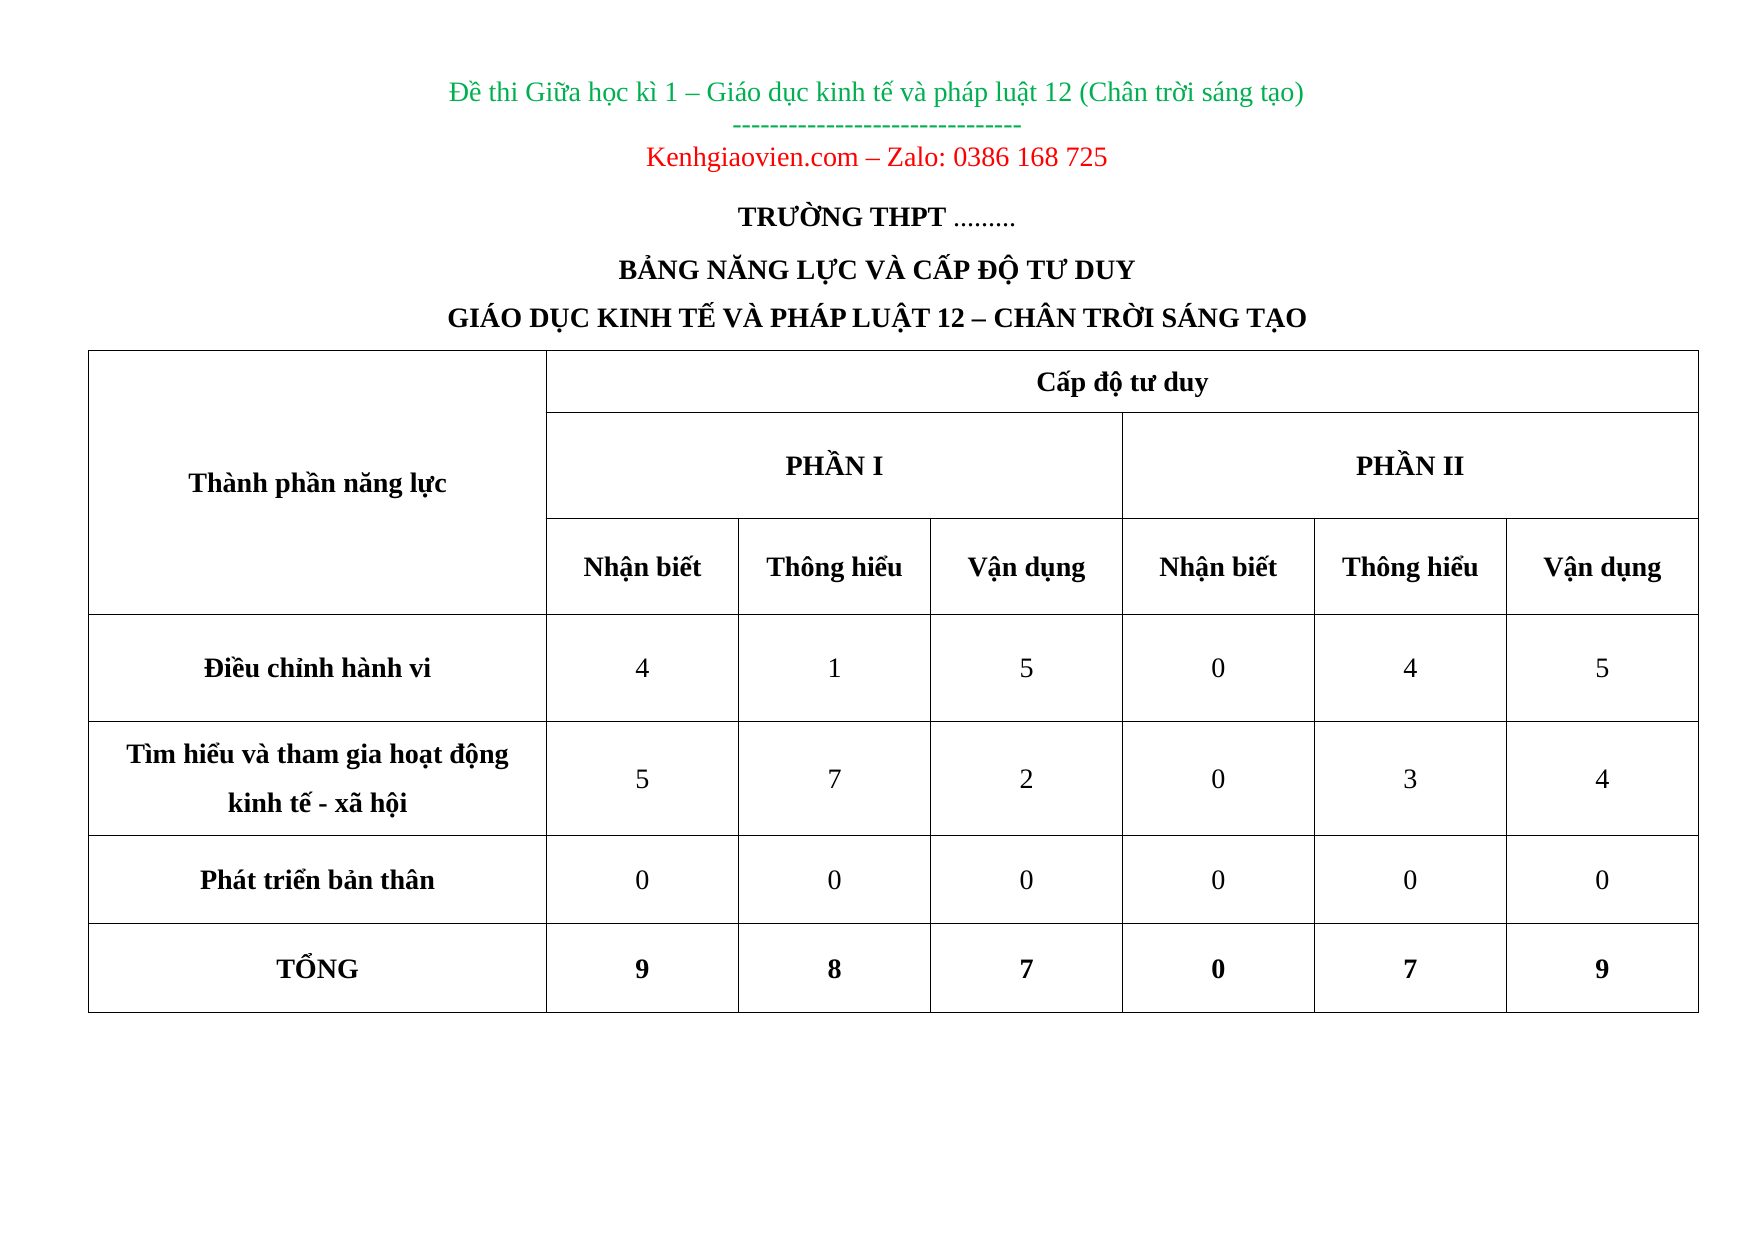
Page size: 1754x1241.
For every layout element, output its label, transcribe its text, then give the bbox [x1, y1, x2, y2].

table_cell 4 [1315, 615, 1506, 721]
table_cell 0 [739, 836, 930, 923]
table_cell Nhận biết [1123, 519, 1314, 614]
table_cell 4 [1507, 722, 1698, 835]
table_cell 0 [1123, 722, 1314, 835]
text GIÁO DỤC KINH TẾ VÀ PHÁP LUẬT 12 – CHÂN TRỜI SÁNG TẠO [118, 301, 1636, 334]
table_cell PHẦN II [1123, 413, 1698, 518]
table_cell Điều chỉnh hành vi [89, 615, 546, 721]
table_cell 9 [1507, 924, 1698, 1012]
table_cell 0 [1507, 836, 1698, 923]
table_cell 4 [547, 615, 738, 721]
table_cell 5 [1507, 615, 1698, 721]
table_cell Vận dụng [1507, 519, 1698, 614]
table_cell 7 [931, 924, 1122, 1012]
table_cell Tìm hiểu và tham gia hoạt động kinh tế - xã hội [89, 722, 546, 835]
table_cell 3 [1315, 722, 1506, 835]
table_cell 9 [547, 924, 738, 1012]
table_cell PHẦN I [547, 413, 1122, 518]
table_cell Thông hiểu [1315, 519, 1506, 614]
table_cell 0 [1123, 836, 1314, 923]
subtitle BẢNG NĂNG LỰC VÀ CẤP ĐỘ TƯ DUY [118, 253, 1636, 285]
table_cell 0 [547, 836, 738, 923]
table_cell 0 [1315, 836, 1506, 923]
table_cell 0 [931, 836, 1122, 923]
table_cell Nhận biết [547, 519, 738, 614]
table_cell 8 [739, 924, 930, 1012]
table_cell Phát triển bản thân [89, 836, 546, 923]
table_cell 7 [1315, 924, 1506, 1012]
table_cell 5 [547, 722, 738, 835]
table_cell 5 [931, 615, 1122, 721]
text TRƯỜNG THPT ......... [118, 200, 1636, 233]
table_cell 7 [739, 722, 930, 835]
table_header Thành phần năng lực [89, 351, 546, 614]
table_header Cấp độ tư duy [547, 351, 1698, 412]
table_cell 2 [931, 722, 1122, 835]
table_cell 0 [1123, 615, 1314, 721]
table_cell Vận dụng [931, 519, 1122, 614]
table_cell TỔNG [89, 924, 546, 1012]
table_cell Thông hiểu [739, 519, 930, 614]
table_cell 1 [739, 615, 930, 721]
table_cell 0 [1123, 924, 1314, 1012]
